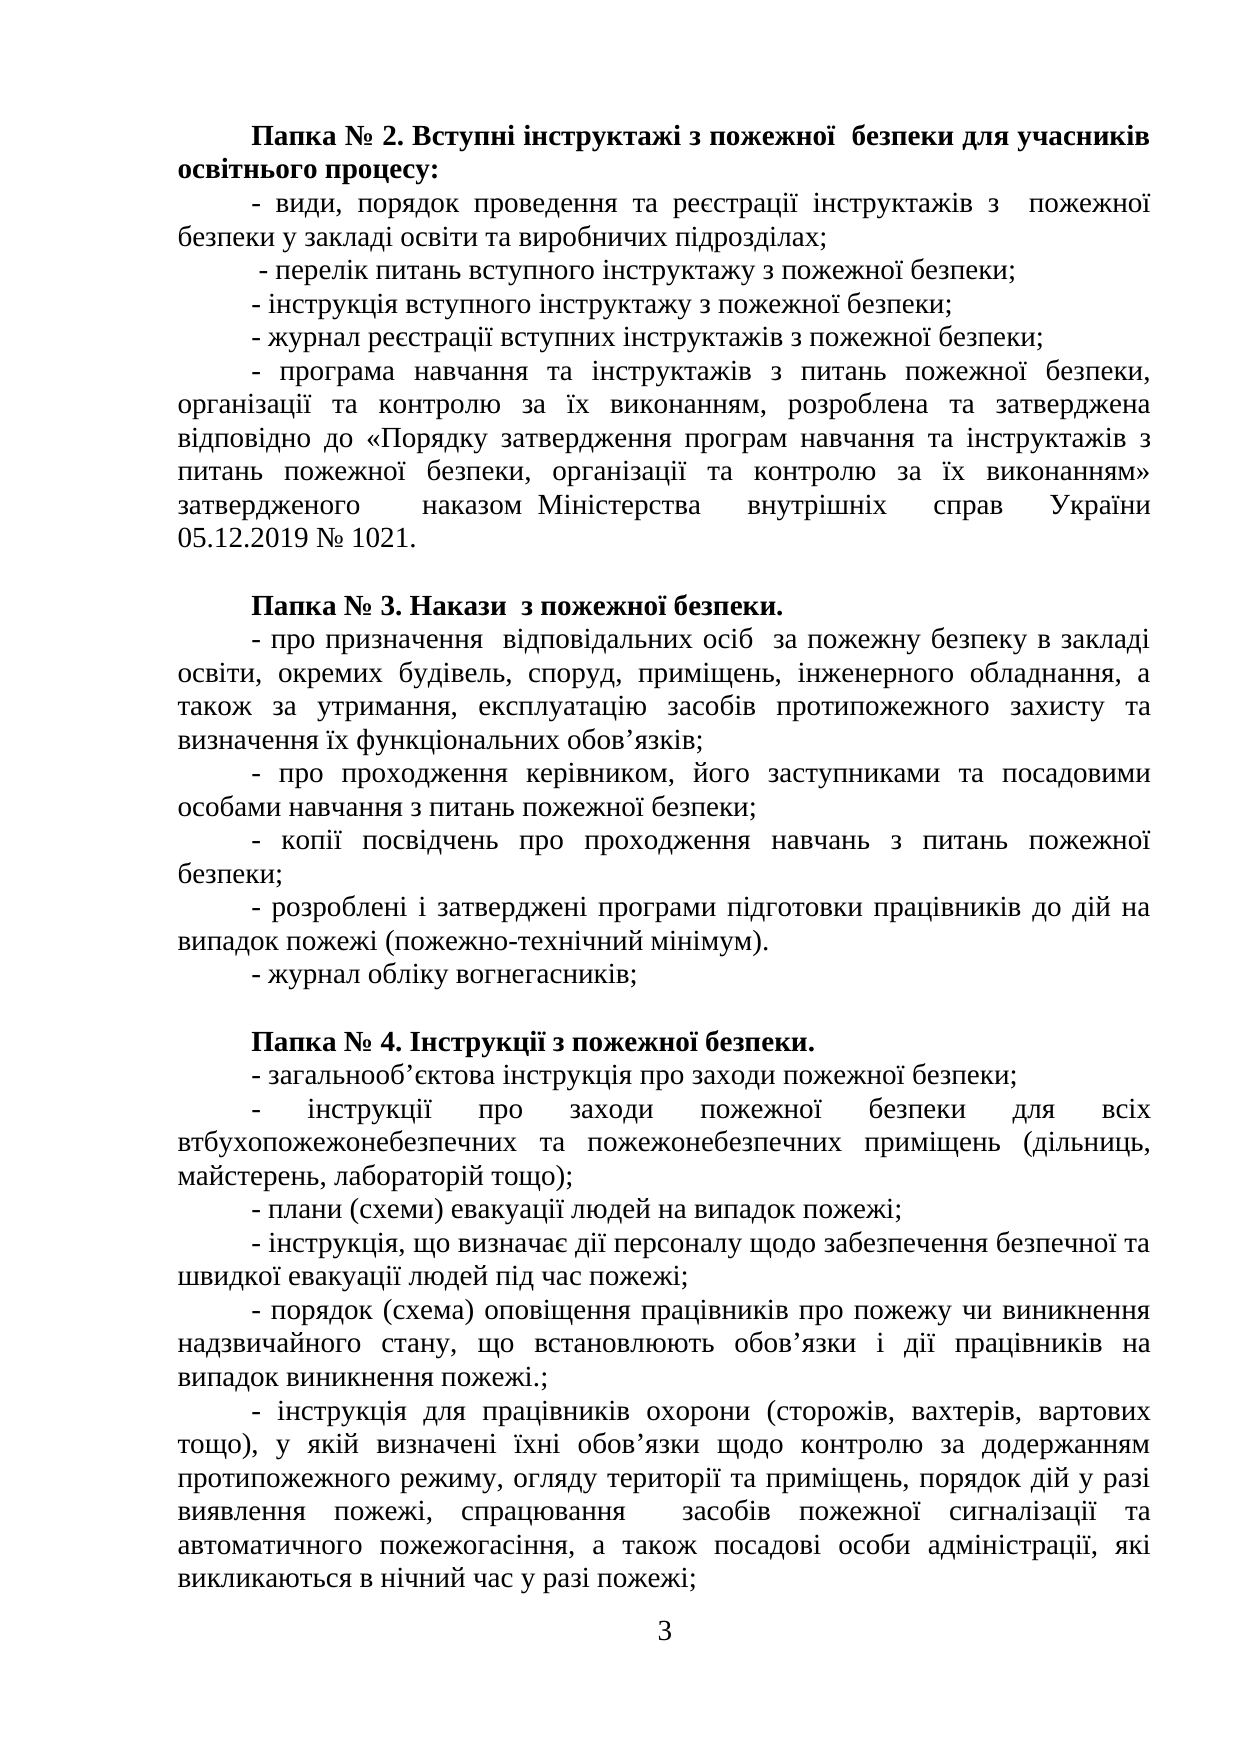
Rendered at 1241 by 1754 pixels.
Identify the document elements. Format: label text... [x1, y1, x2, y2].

text - види, порядок проведення та реєстрації інструктажів з пожежної безпеки у закладі освіти та виробничих підрозділах; [177, 185, 1152, 252]
text Папка № 2. Вступні інструктажі з пожежної безпеки для учасників освітнього процесу: [177, 118, 1152, 185]
text - про призначення відповідальних осіб за пожежну безпеку в закладі освіти, окремих будівель, споруд, приміщень, інженерного обладнання, а також за утримання, експлуатацію засобів протипожежного захисту та визначення їх функціональних обов’язків; [177, 621, 1152, 755]
text - інструкції про заходи пожежної безпеки для всіх втбухопожежонебезпечних та пожежонебезпечних приміщень (дільниць, майстерень, лабораторій тощо); [177, 1091, 1152, 1191]
text - про проходження керівником, його заступниками та посадовими особами навчання з питань пожежної безпеки; [177, 755, 1152, 822]
text - інструкція для працівників охорони (сторожів, вахтерів, вартових тощо), у якій визначені їхні обов’язки щодо контролю за додержанням протипожежного режиму, огляду території та приміщень, порядок дій у разі виявлення пожежі, спрацювання засобів пожежної сигналізації та автоматичного пожежогасіння, а також посадові особи адміністрації, які викликаються в нічний час у разі пожежі; [177, 1393, 1152, 1594]
text - програма навчання та інструктажів з питань пожежної безпеки, організації та контролю за їх виконанням, розроблена та затверджена відповідно до «Порядку затвердження програм навчання та інструктажів з питань пожежної безпеки, організації та контролю за їх виконанням» затвердженого наказом Міністерства внутрішніх справ України 05.12.2019 № 1021. [177, 353, 1152, 554]
text - інструкція, що визначає дії персоналу щодо забезпечення безпечної та швидкої евакуації людей під час пожежі; [177, 1225, 1152, 1292]
text - інструкція вступного інструктажу з пожежної безпеки; [177, 286, 1152, 319]
text - перелік питань вступного інструктажу з пожежної безпеки; [177, 252, 1152, 286]
text - порядок (схема) оповіщення працівників про пожежу чи виникнення надзвичайного стану, що встановлюють обов’язки і дії працівників на випадок виникнення пожежі.; [177, 1292, 1152, 1393]
text Папка № 4. Інструкції з пожежної безпеки. [177, 1024, 1152, 1057]
text - плани (схеми) евакуації людей на випадок пожежі; [177, 1191, 1152, 1225]
text - розроблені і затверджені програми підготовки працівників до дій на випадок пожежі (пожежно-технічний мінімум). [177, 889, 1152, 957]
text Папка № 3. Накази з пожежної безпеки. [177, 588, 1152, 621]
text - журнал реєстрації вступних інструктажів з пожежної безпеки; [177, 319, 1152, 353]
text - журнал обліку вогнегасників; [177, 957, 1152, 990]
text - копії посвідчень про проходження навчань з питань пожежної безпеки; [177, 822, 1152, 889]
text - загальнооб’єктова інструкція про заходи пожежної безпеки; [177, 1057, 1152, 1091]
